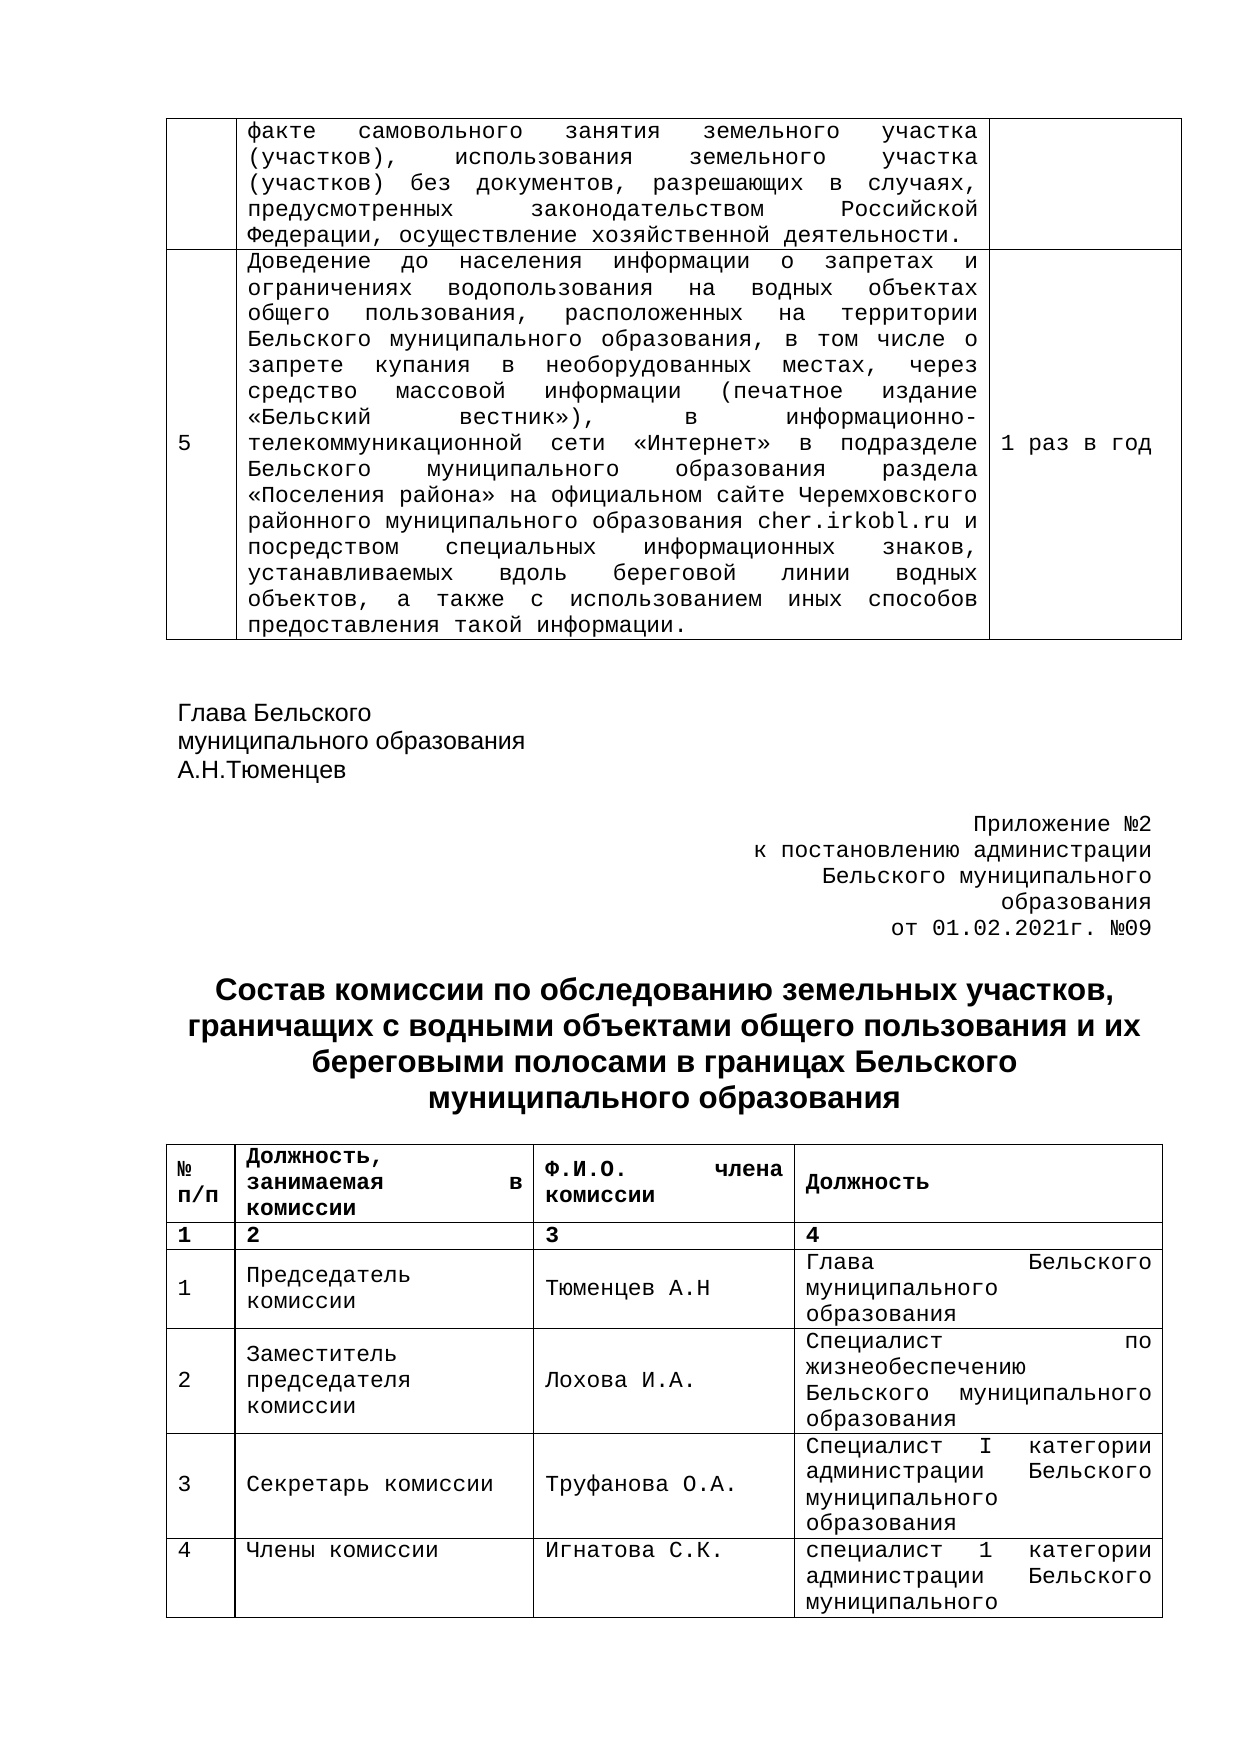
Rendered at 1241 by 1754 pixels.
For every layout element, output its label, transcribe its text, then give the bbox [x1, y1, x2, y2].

table_cell Председатель комиссии [236, 1250, 533, 1328]
table_cell 1 раз в год [990, 250, 1181, 639]
table_cell 4 [795, 1223, 1162, 1249]
table_cell Специалист по жизнеобеспечению Бельского муниципального образования [795, 1329, 1162, 1433]
table_cell Секретарь комиссии [236, 1434, 533, 1538]
text образования [715, 890, 1152, 916]
table_cell 2 [167, 1329, 234, 1433]
table_cell Доведение до населения информации о запретах и ограничениях водопользования на водных объектах общего пользования, расположенных на территории Бельского муниципального образования, в том числе о запрете купания в необорудованных местах, через средство массовой информации (печатное издание «Бельский вестник»), в информационно-телекоммуникационной сети «Интернет» в подразделе Бельского муниципального образования раздела «Поселения района» на официальном сайте Черемховского районного муниципального образования cher.irkobl.ru и посредством специальных информационных знаков, устанавливаемых вдоль береговой линии водных объектов, а также с использованием иных способов предоставления такой информации. [237, 250, 989, 639]
table_header Ф.И.О. члена комиссии [534, 1145, 794, 1222]
text муниципального образования [177, 726, 1152, 755]
table_cell 4 [167, 1539, 234, 1617]
text А.Н.Тюменцев [177, 755, 1152, 784]
table_cell Специалист I категории администрации Бельского муниципального образования [795, 1434, 1162, 1538]
table_cell Тюменцев А.Н [534, 1250, 794, 1328]
text Приложение №2 [715, 812, 1152, 838]
table_cell Глава Бельского муниципального образования [795, 1250, 1162, 1328]
text Бельского муниципального [715, 864, 1152, 890]
text Глава Бельского [177, 697, 1152, 726]
table_cell 1 [167, 1223, 234, 1249]
table_cell 2 [236, 1223, 533, 1249]
table_header Должность, занимаемая в комиссии [236, 1145, 533, 1222]
text от 01.02.2021г. №09 [715, 916, 1152, 942]
table_cell 1 [167, 1250, 234, 1328]
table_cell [990, 119, 1181, 249]
table_cell 4 [167, 119, 236, 249]
text к постановлению администрации [715, 838, 1152, 864]
table_cell Труфанова О.А. [534, 1434, 794, 1538]
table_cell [795, 1539, 1162, 1617]
table_cell Заместитель председателя комиссии [236, 1329, 533, 1433]
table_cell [237, 119, 989, 249]
table_cell Игнатова С.К. [534, 1539, 794, 1617]
table_header № п/п [167, 1145, 234, 1222]
table_cell Члены комиссии [236, 1539, 533, 1617]
table_header Должность [795, 1145, 1162, 1222]
text Состав комиссии по обследованию земельных участков, граничащих с водными объектами общего пользования и их береговыми полосами в границах Бельского муниципального образования [177, 971, 1152, 1115]
table_cell 5 [167, 250, 236, 639]
table_cell Лохова И.А. [534, 1329, 794, 1433]
table_cell 3 [534, 1223, 794, 1249]
table_cell 3 [167, 1434, 234, 1538]
